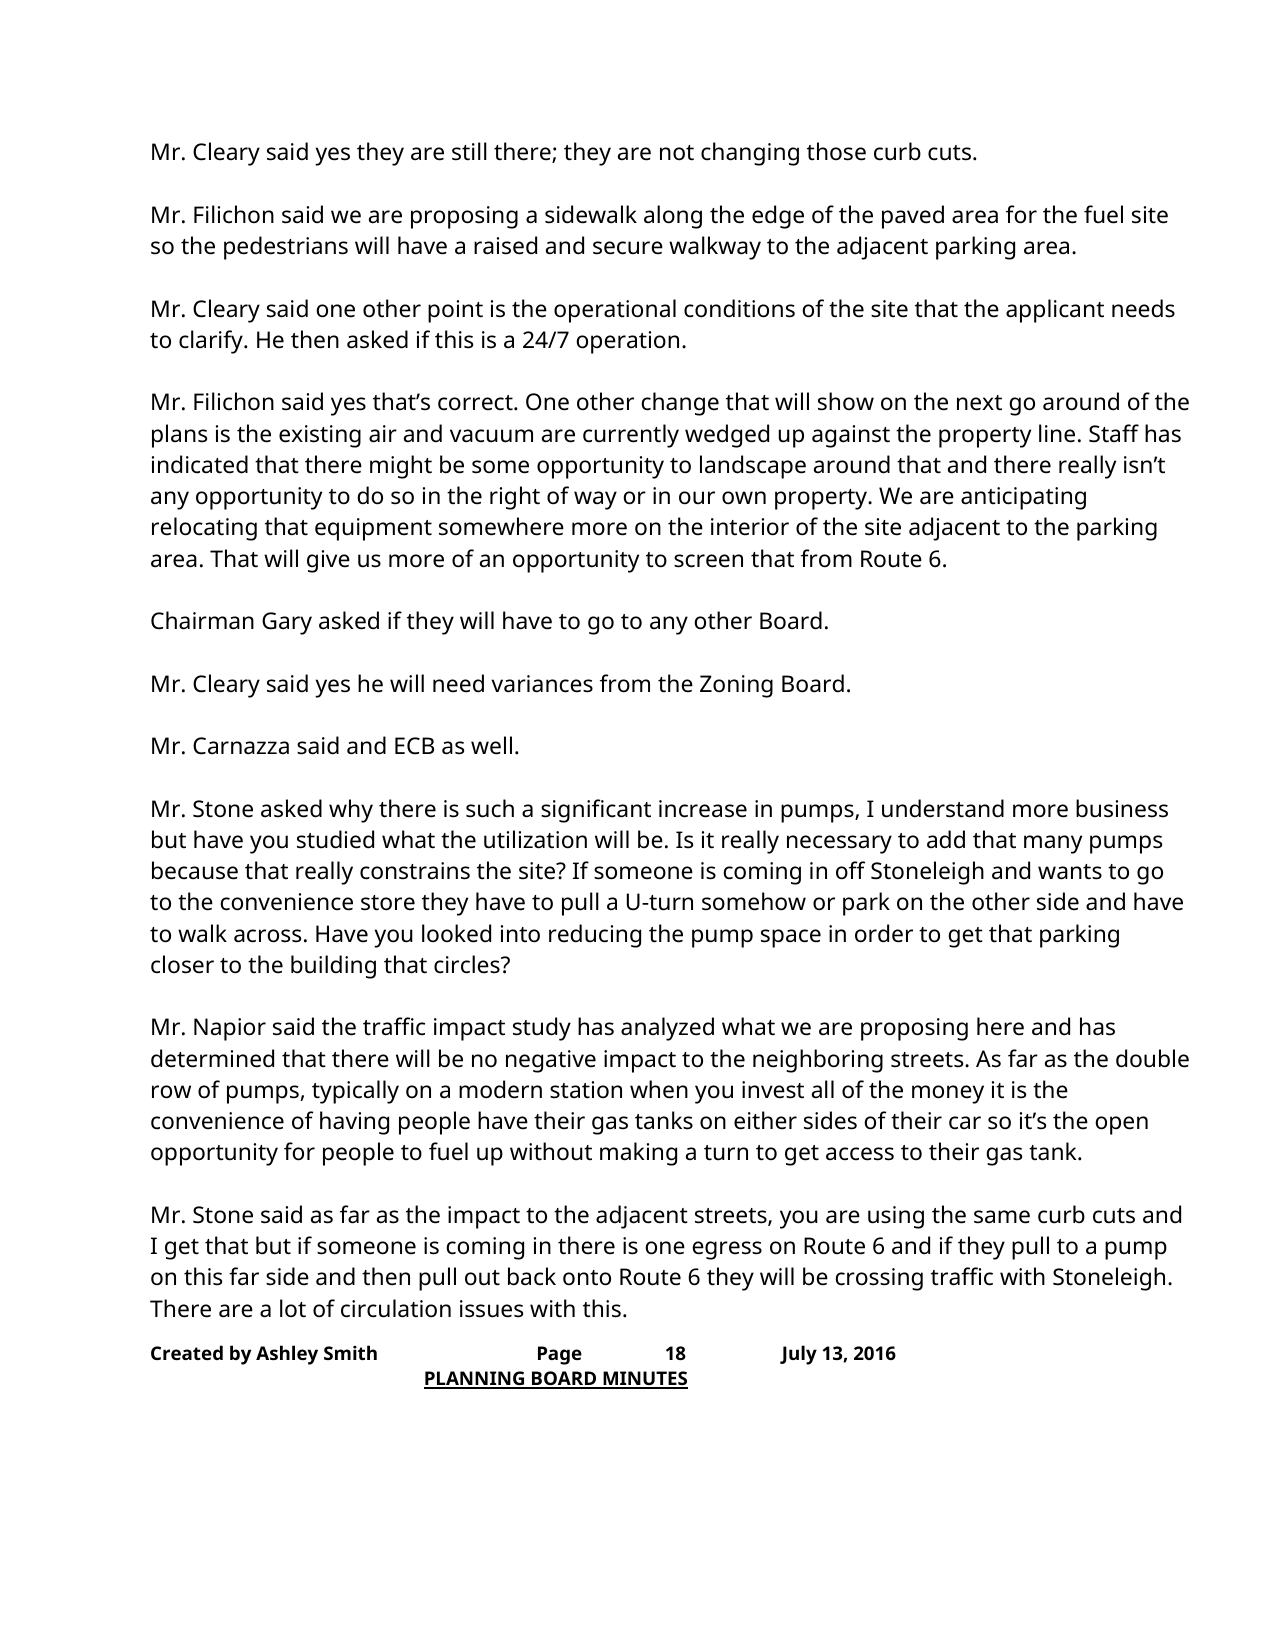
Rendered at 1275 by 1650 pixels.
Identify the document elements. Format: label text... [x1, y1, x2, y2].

text Mr. Napior said the traffic impact study has analyzed what we are proposing here and has determined that there will be no negative impact to the neighboring streets. As far as the double row of pumps, typically on a modern station when you invest all of the money it is the convenience of having people have their gas tanks on either sides of their car so it’s the open opportunity for people to fuel up without making a turn to get access to their gas tank. [150, 1011, 1191, 1167]
text Mr. Stone said as far as the impact to the adjacent streets, you are using the same curb cuts and I get that but if someone is coming in there is one egress on Route 6 and if they pull to a pump on this far side and then pull out back onto Route 6 they will be crossing traffic with Stoneleigh. There are a lot of circulation issues with this. [150, 1199, 1191, 1324]
text Mr. Cleary said one other point is the operational conditions of the site that the applicant needs to clarify. He then asked if this is a 24/7 operation. [150, 292, 1191, 355]
text Mr. Cleary said yes they are still there; they are not changing those curb cuts. [150, 136, 1191, 167]
text Mr. Stone asked why there is such a significant increase in pumps, I understand more business but have you studied what the utilization will be. Is it really necessary to add that many pumps because that really constrains the site? If someone is coming in off Stoneleigh and wants to go to the convenience store they have to pull a U-turn somehow or park on the other side and have to walk across. Have you looked into reducing the pump space in order to get that parking closer to the building that circles? [150, 792, 1191, 980]
text Mr. Cleary said yes he will need variances from the Zoning Board. [150, 667, 1191, 699]
text Mr. Filichon said we are proposing a sidewalk along the edge of the paved area for the fuel site so the pedestrians will have a raised and secure walkway to the adjacent parking area. [150, 199, 1191, 261]
text Mr. Carnazza said and ECB as well. [150, 730, 1191, 761]
text Mr. Filichon said yes that’s correct. One other change that will show on the next go around of the plans is the existing air and vacuum are currently wedged up against the property line. Staff has indicated that there might be some opportunity to landscape around that and there really isn’t any opportunity to do so in the right of way or in our own property. We are anticipating relocating that equipment somewhere more on the interior of the site adjacent to the parking area. That will give us more of an opportunity to screen that from Route 6. [150, 386, 1191, 574]
text Chairman Gary asked if they will have to go to any other Board. [150, 605, 1191, 636]
